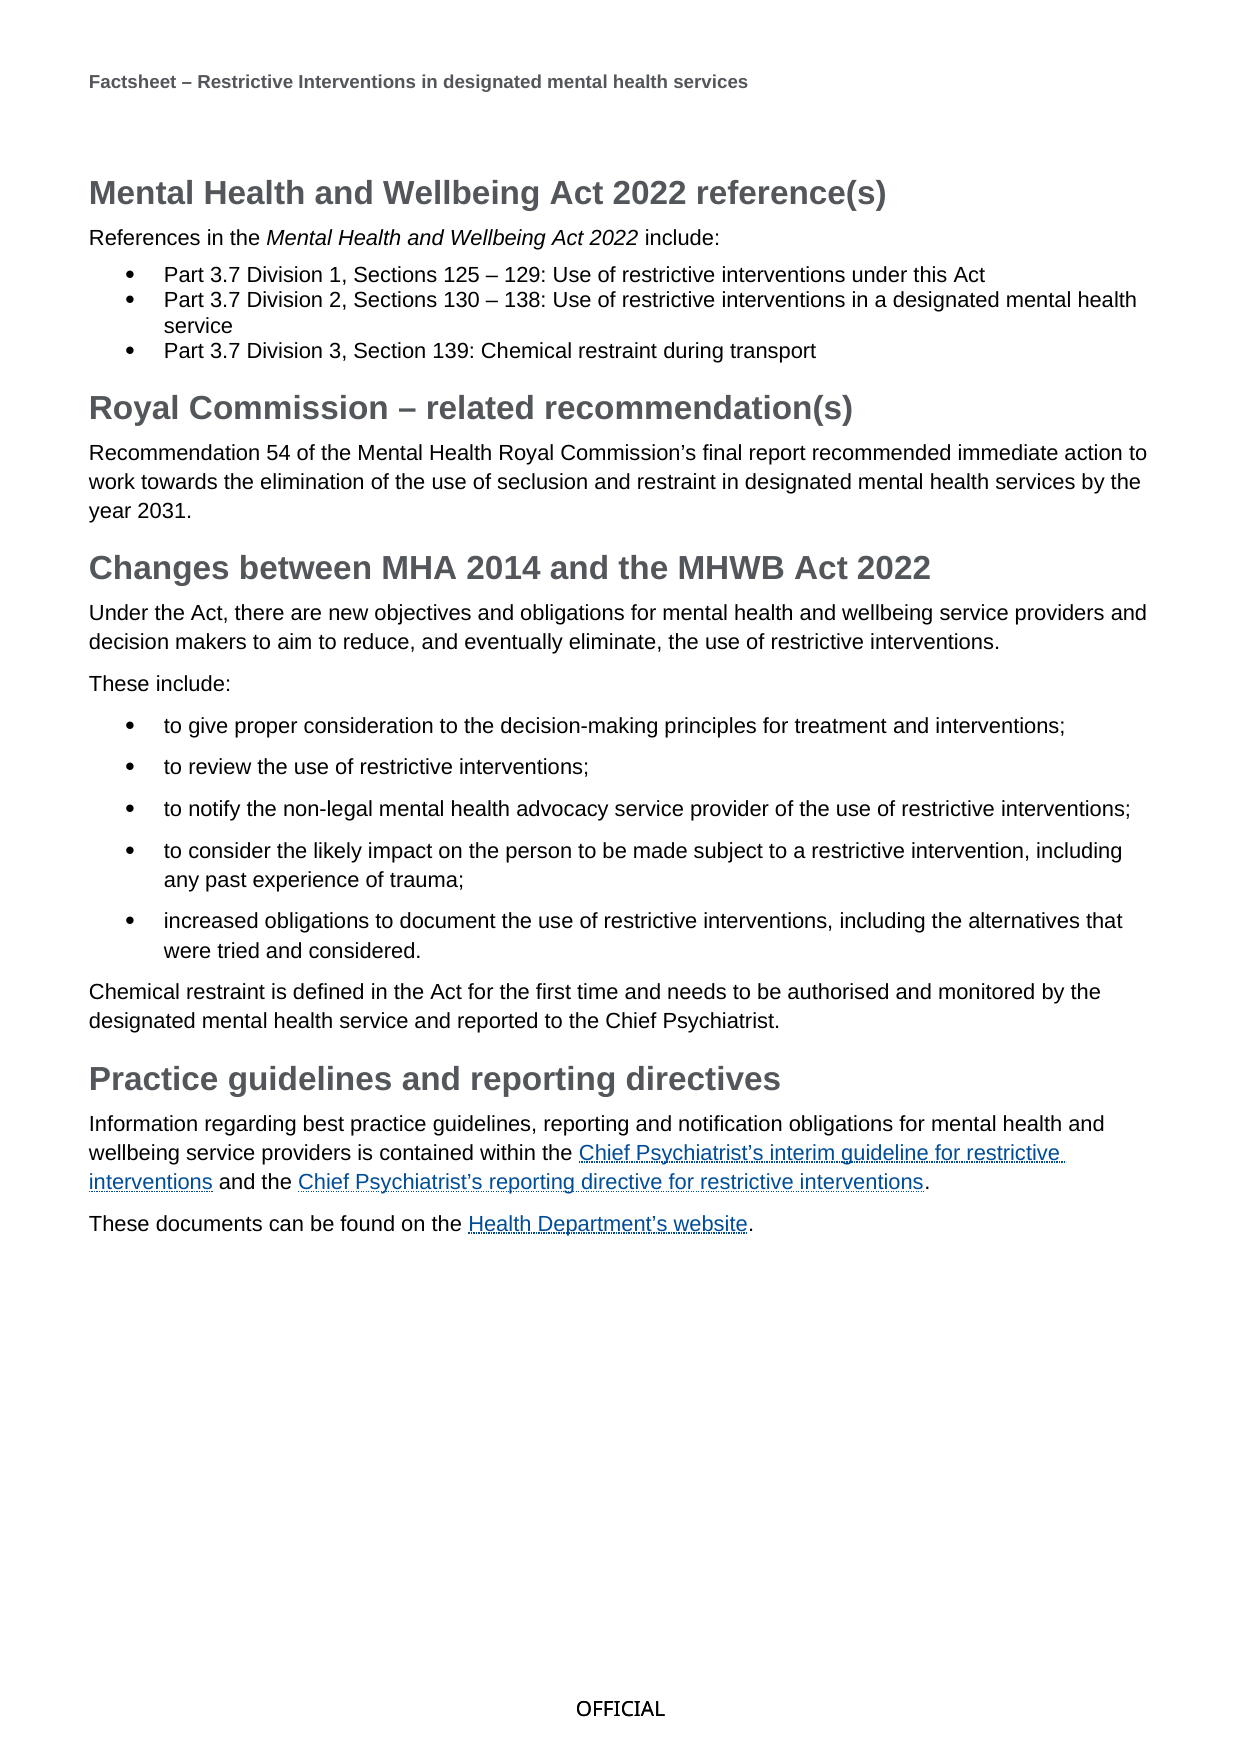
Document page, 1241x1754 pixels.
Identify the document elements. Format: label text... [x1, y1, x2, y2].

text Recommendation 54 of the Mental Health Royal Commission’s final report recommended immediate action to work towards the elimination of the use of seclusion and restraint in designated mental health services by the year 2031. [89, 436, 1152, 523]
subtitle Mental Health and Wellbeing Act 2022 reference(s) [89, 173, 1152, 211]
list increased obligations to document the use of restrictive interventions, including the alternatives that were tried and considered. [126, 904, 1152, 963]
subtitle Royal Commission – related recommendation(s) [89, 388, 1152, 426]
list to notify the non-legal mental health advocacy service provider of the use of restrictive interventions; [126, 792, 1152, 821]
text These include: [89, 667, 1152, 696]
list to give proper consideration to the decision-making principles for treatment and interventions; [126, 709, 1152, 738]
list Part 3.7 Division 3, Section 139: Chemical restraint during transport [126, 338, 1152, 363]
list Part 3.7 Division 1, Sections 125 – 129: Use of restrictive interventions under this Act [126, 262, 1152, 287]
list to review the use of restrictive interventions; [126, 750, 1152, 779]
text References in the Mental Health and Wellbeing Act 2022 include: [89, 221, 1152, 250]
subtitle Changes between MHA 2014 and the MHWB Act 2022 [89, 548, 1152, 587]
text These documents can be found on the Health Department’s website. [89, 1206, 1152, 1236]
subtitle Practice guidelines and reporting directives [89, 1059, 1152, 1097]
text Information regarding best practice guidelines, reporting and notification obligations for mental health and wellbeing service providers is contained within the Chief Psychiatrist’s interim guideline for restrictive interventions and the Chief Psychiatrist’s reporting directive for restrictive interventions. [89, 1106, 1152, 1194]
text Chemical restraint is defined in the Act for the first time and needs to be authorised and monitored by the designated mental health service and reported to the Chief Psychiatrist. [89, 975, 1152, 1034]
list Part 3.7 Division 2, Sections 130 – 138: Use of restrictive interventions in a designated mental health service [126, 287, 1152, 338]
text Under the Act, there are new objectives and obligations for mental health and wellbeing service providers and decision makers to aim to reduce, and eventually eliminate, the use of restrictive interventions. [89, 596, 1152, 654]
list to consider the likely impact on the person to be made subject to a restrictive intervention, including any past experience of trauma; [126, 834, 1152, 892]
